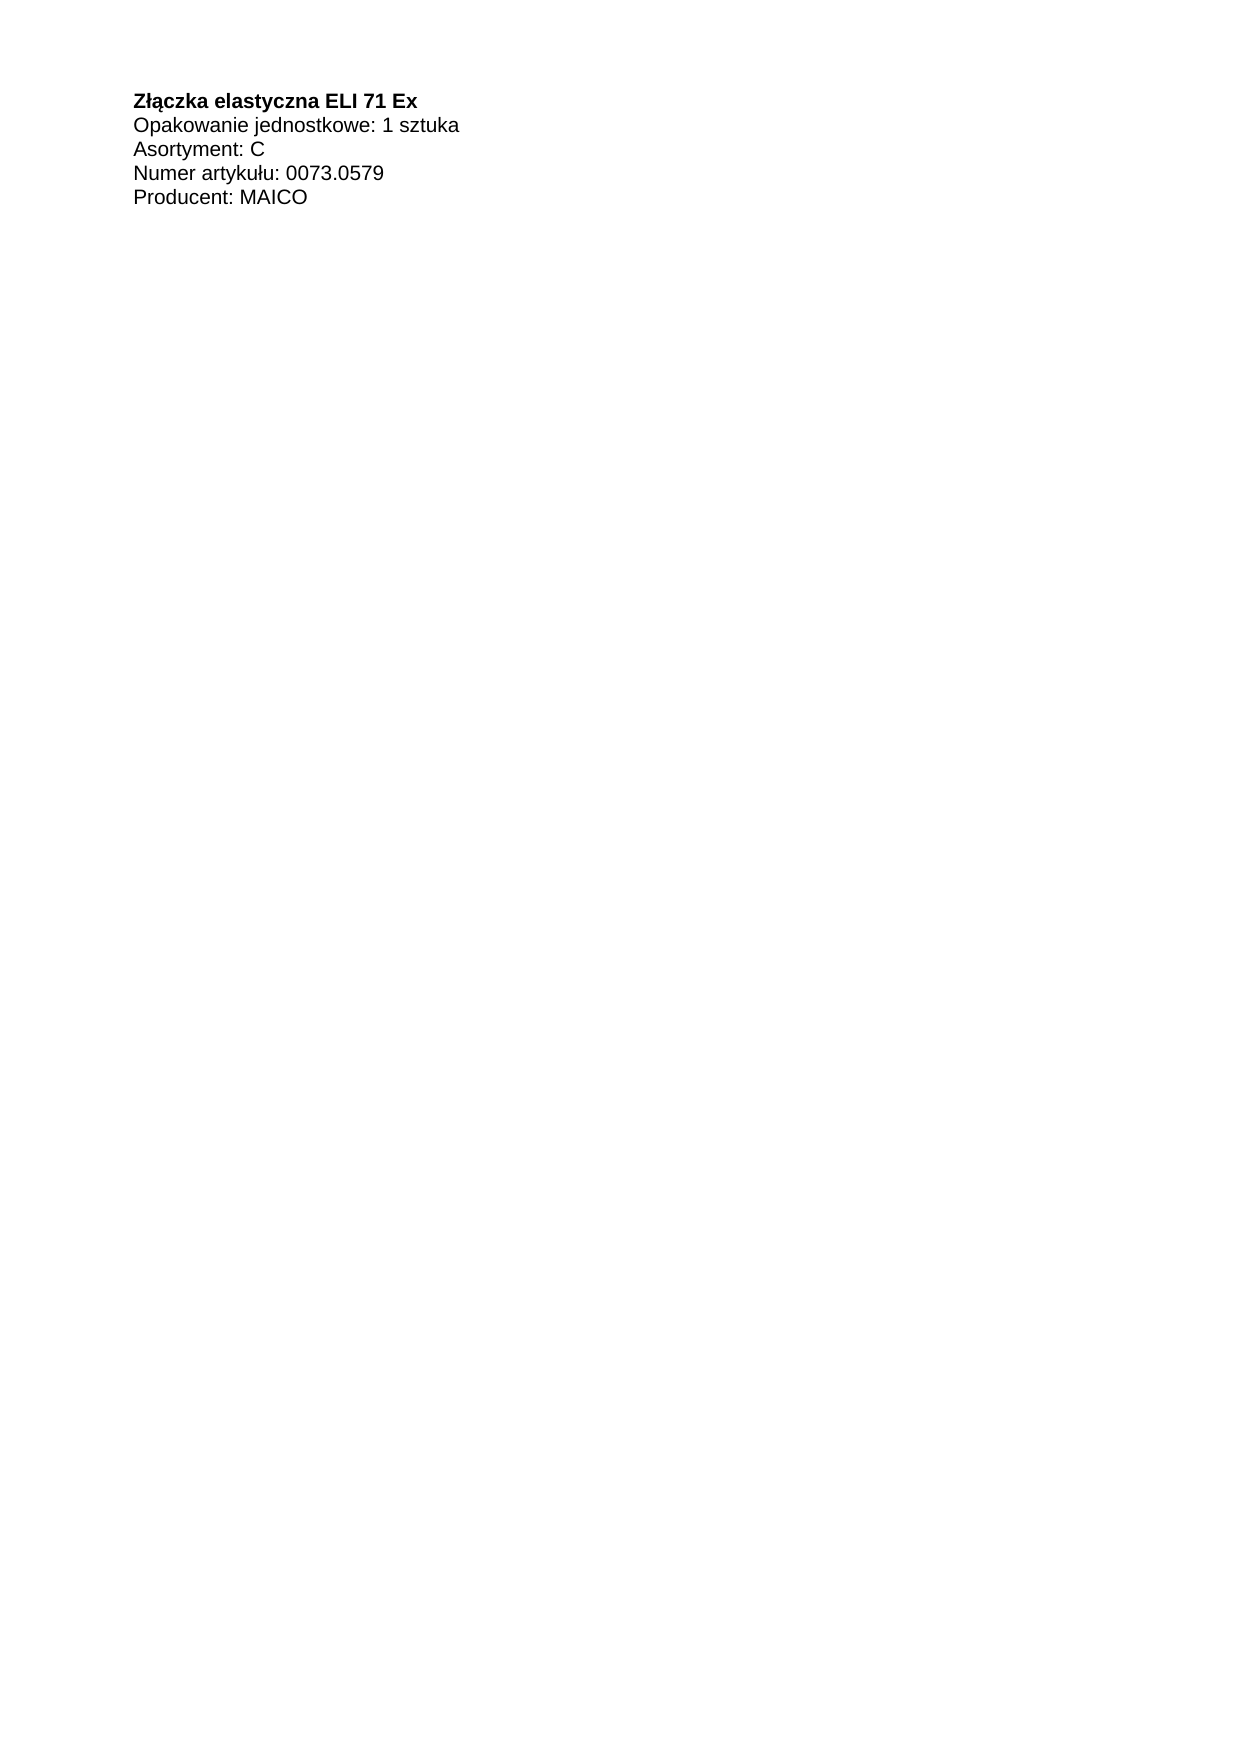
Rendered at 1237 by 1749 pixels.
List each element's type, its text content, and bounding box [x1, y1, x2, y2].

text Złączka elastyczna ELI 71 ExOpakowanie jednostkowe: 1 sztukaAsortyment: C Numer artykułu: 0073.0579Producent: MAICO [133, 89, 1148, 208]
